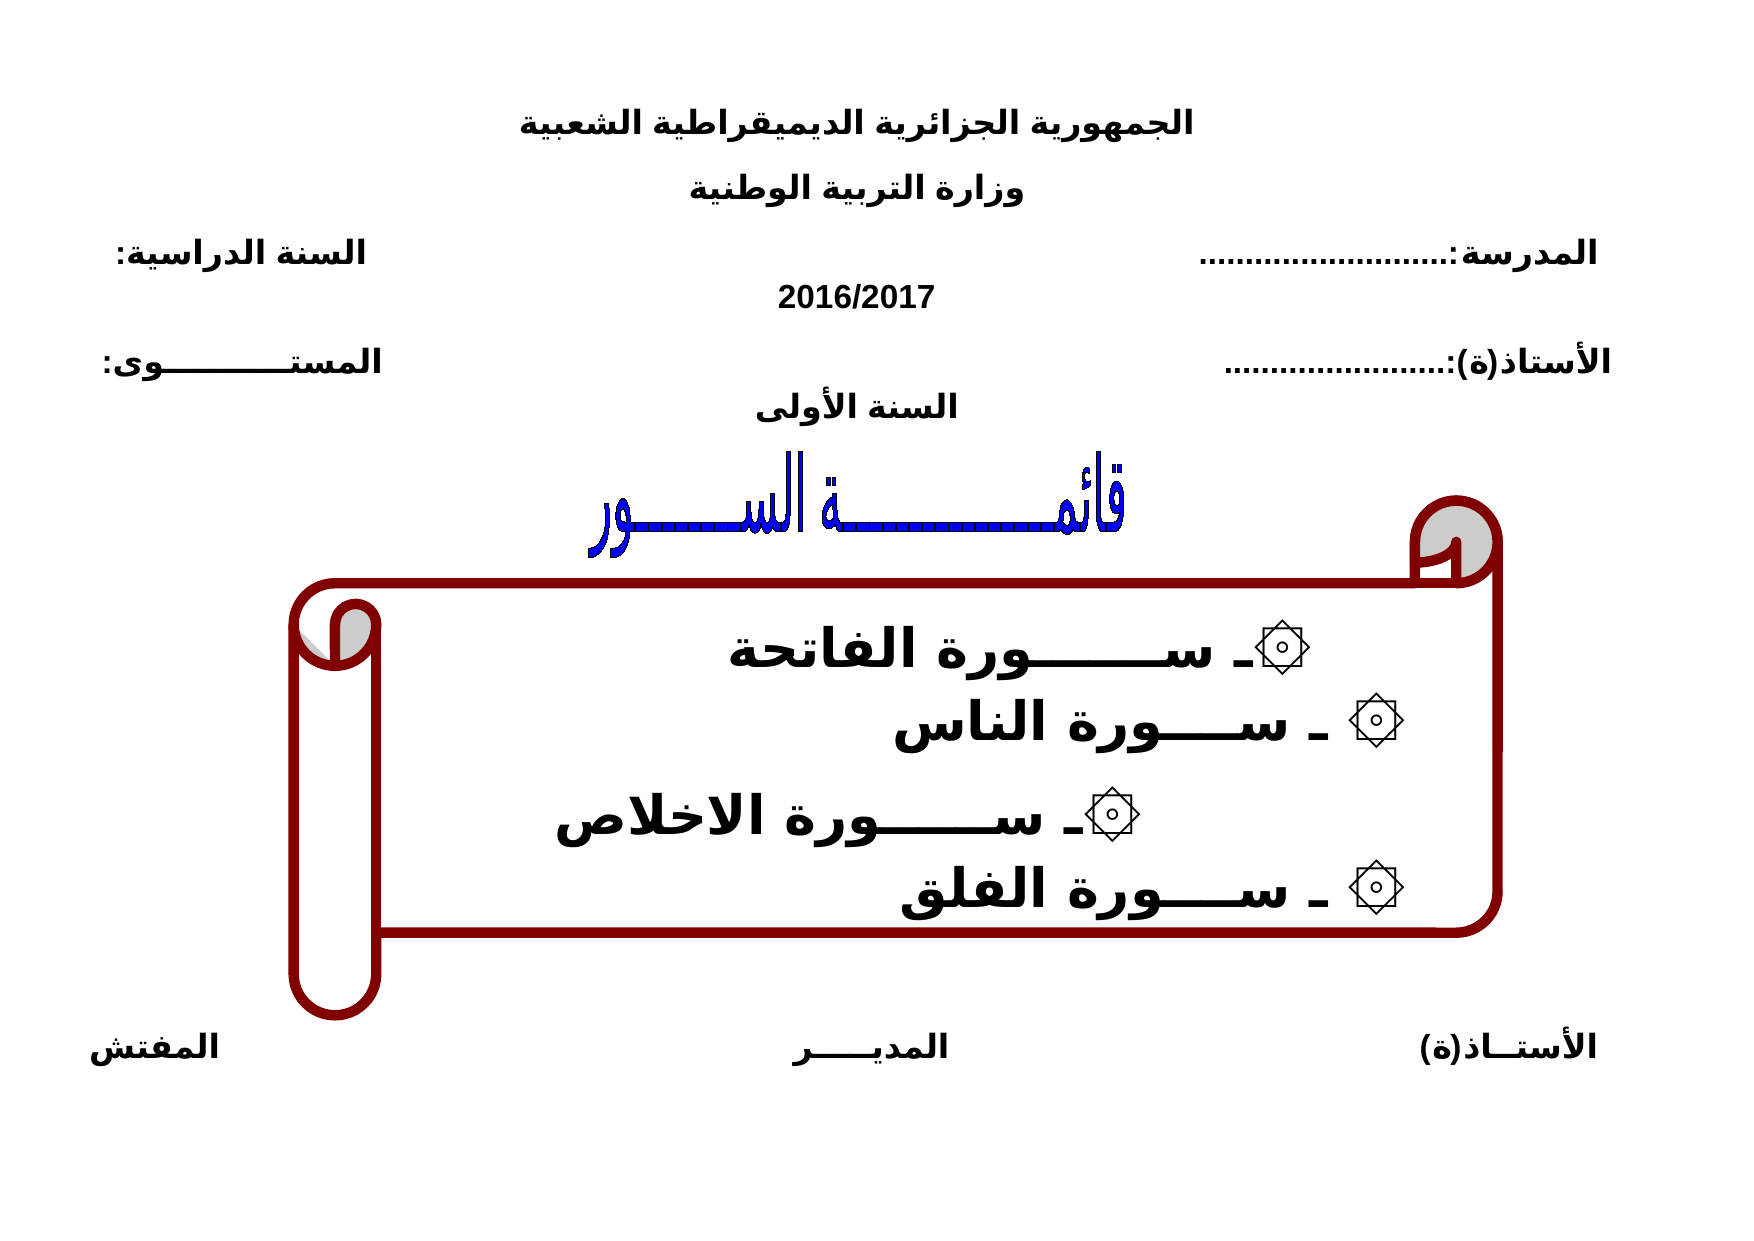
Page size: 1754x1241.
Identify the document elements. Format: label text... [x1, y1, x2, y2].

text الجمهورية الجزائرية الديميقراطية الشعبية [59, 103, 1654, 142]
text المدرسة:........................... السنة الدراسية: 2016/2017 [59, 233, 1654, 316]
text وزارة التربية الوطنية [59, 168, 1654, 207]
text الأستاذ(ة):........................ المستـــــــــــوى: السنة الأولى [59, 343, 1654, 425]
text الأستــاذ(ة) المديـــــر المفتش [59, 1027, 1654, 1066]
